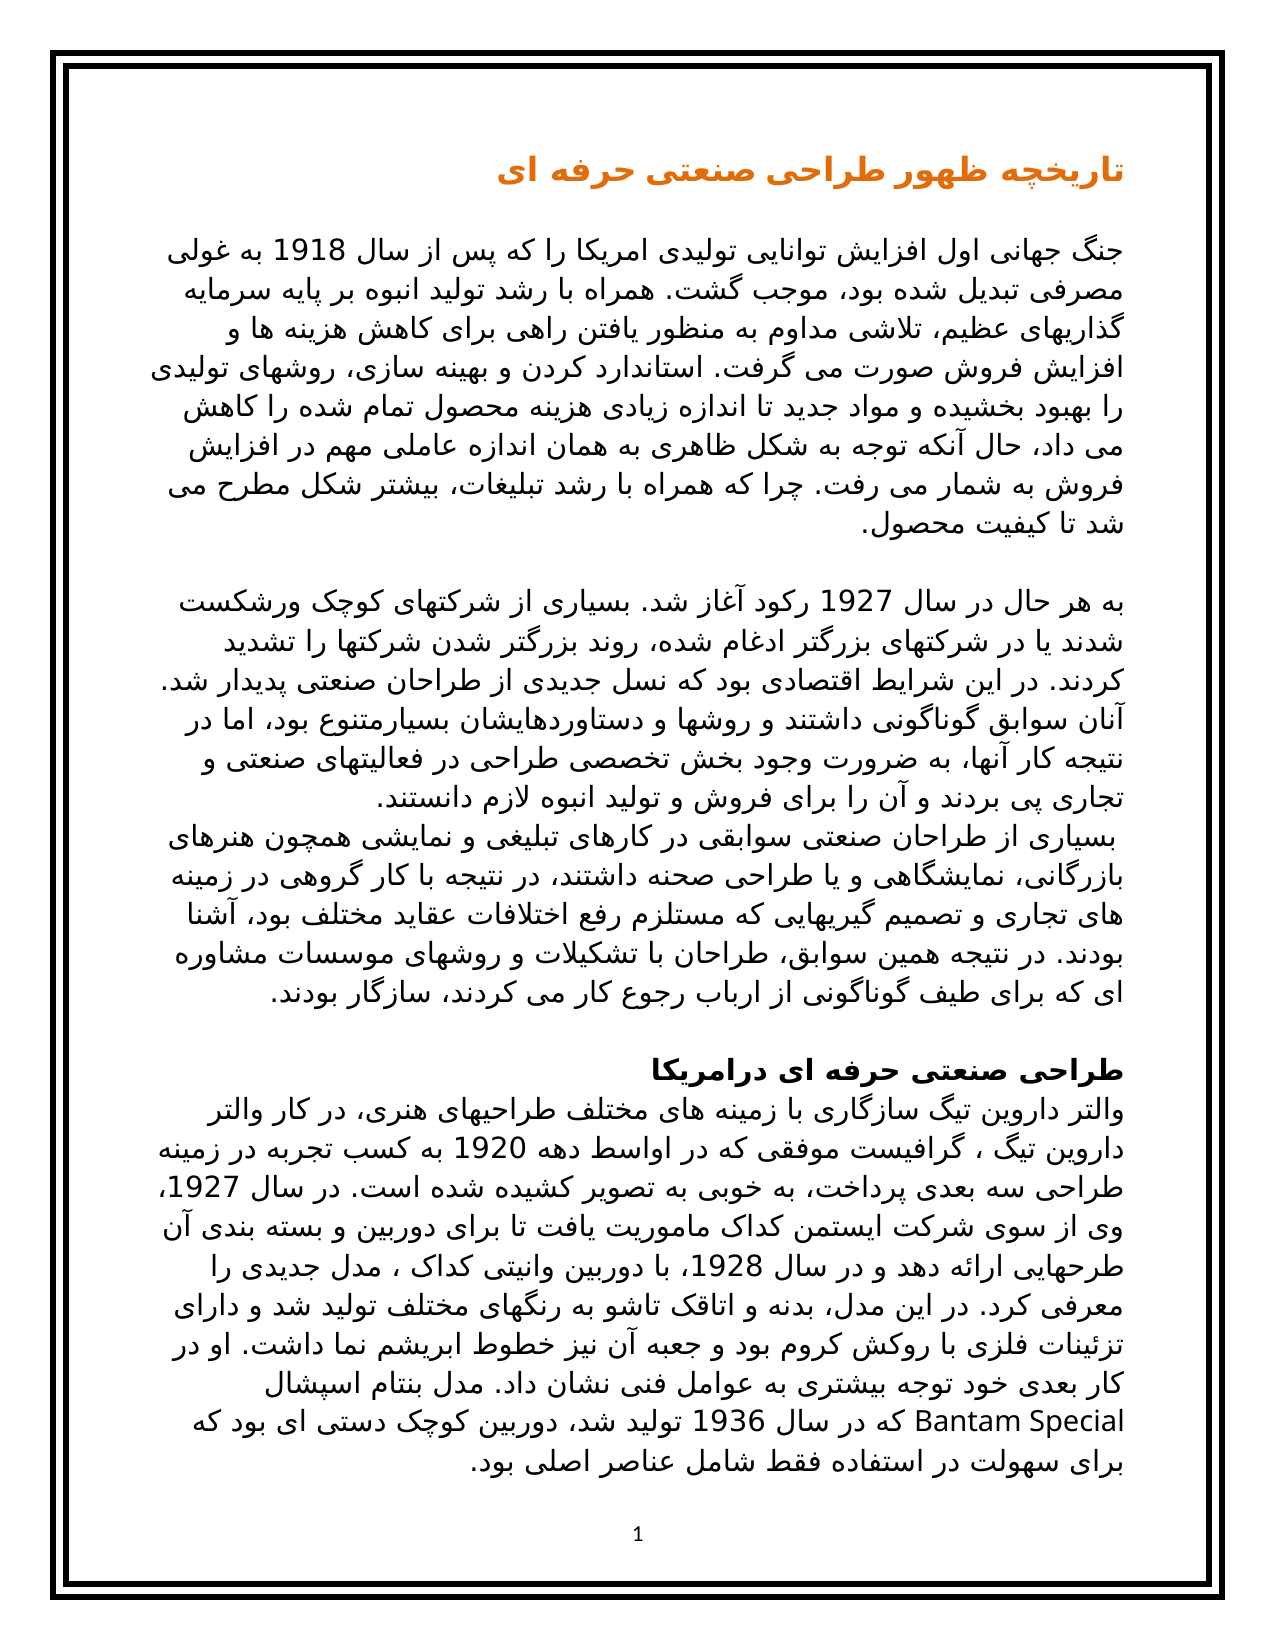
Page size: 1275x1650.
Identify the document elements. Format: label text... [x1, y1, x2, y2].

text تاریخچه ظهور طراحی صنعتی حرفه ای [150, 150, 1125, 189]
text جنگ جهانی اول افزایش توانایی تولیدی امریکا را که پس از سال 1918 به غولی مصرفی تبدیل شده بود، موجب گشت. همراه با رشد تولید انبوه بر پایه سرمایه گذاریهای عظیم، تلاشی مداوم به منظور یافتن راهی برای کاهش هزینه ها و افزایش فروش صورت می گرفت. استاندارد کردن و بهینه سازی، روشهای تولیدی را بهبود بخشیده و مواد جدید تا اندازه زیادی هزینه محصول تمام شده را کاهش می داد، حال آنکه توجه به شکل ظاهری به همان اندازه عاملی مهم در افزایش فروش به شمار می رفت. چرا که همراه با رشد تبلیغات، بیشتر شکل مطرح می شد تا کیفیت محصول. [150, 189, 1125, 541]
text طراحی صنعتی حرفه ای درامریکا [150, 1009, 1125, 1087]
text بسیاری از طراحان صنعتی سوابقی در کارهای تبلیغی و نمایشی همچون هنرهای بازرگانی، نمایشگاهی و یا طراحی صحنه داشتند، در نتیجه با کار گروهی در زمینه های تجاری و تصمیم گیریهایی که مستلزم رفع اختلافات عقاید مختلف بود، آشنا بودند. در نتیجه همین سوابق، طراحان با تشکیلات و روشهای موسسات مشاوره ای که برای طیف گوناگونی از ارباب رجوع کار می کردند، سازگار بودند. [150, 814, 1125, 1009]
text به هر حال در سال 1927 رکود آغاز شد. بسیاری از شرکتهای کوچک ورشکست شدند یا در شرکتهای بزرگتر ادغام شده، روند بزرگتر شدن شرکتها را تشدید کردند. در این شرایط اقتصادی بود که نسل جدیدی از طراحان صنعتی پدیدار شد. آنان سوابق گوناگونی داشتند و روشها و دستاوردهایشان بسیارمتنوع بود، اما در نتیجه کار آنها، به ضرورت وجود بخش تخصصی طراحی در فعالیتهای صنعتی و تجاری پی بردند و آن را برای فروش و تولید انبوه لازم دانستند. [150, 541, 1125, 814]
text والتر داروین تیگ سازگاری با زمینه های مختلف طراحیهای هنری، در کار والتر داروین تیگ ، گرافیست موفقی که در اواسط دهه 1920 به کسب تجربه در زمینه طراحی سه بعدی پرداخت، به خوبی به تصویر کشیده شده است. در سال 1927، وی از سوی شرکت ایستمن کداک ماموریت یافت تا برای دوربین و بسته بندی آن طرحهایی ارائه دهد و در سال 1928، با دوربین وانیتی کداک ، مدل جدیدی را معرفی کرد. در این مدل، بدنه و اتاقک تاشو به رنگهای مختلف تولید شد و دارای تزئینات فلزی با روکش کروم بود و جعبه آن نیز خطوط ابریشم نما داشت. او در کار بعدی خود توجه بیشتری به عوامل فنی نشان داد. مدل بنتام اسپشال Bantam Special که در سال 1936 تولید شد، دوربین کوچک دستی ای بود که برای سهولت در استفاده فقط شامل عناصر اصلی بود. [150, 1087, 1125, 1479]
